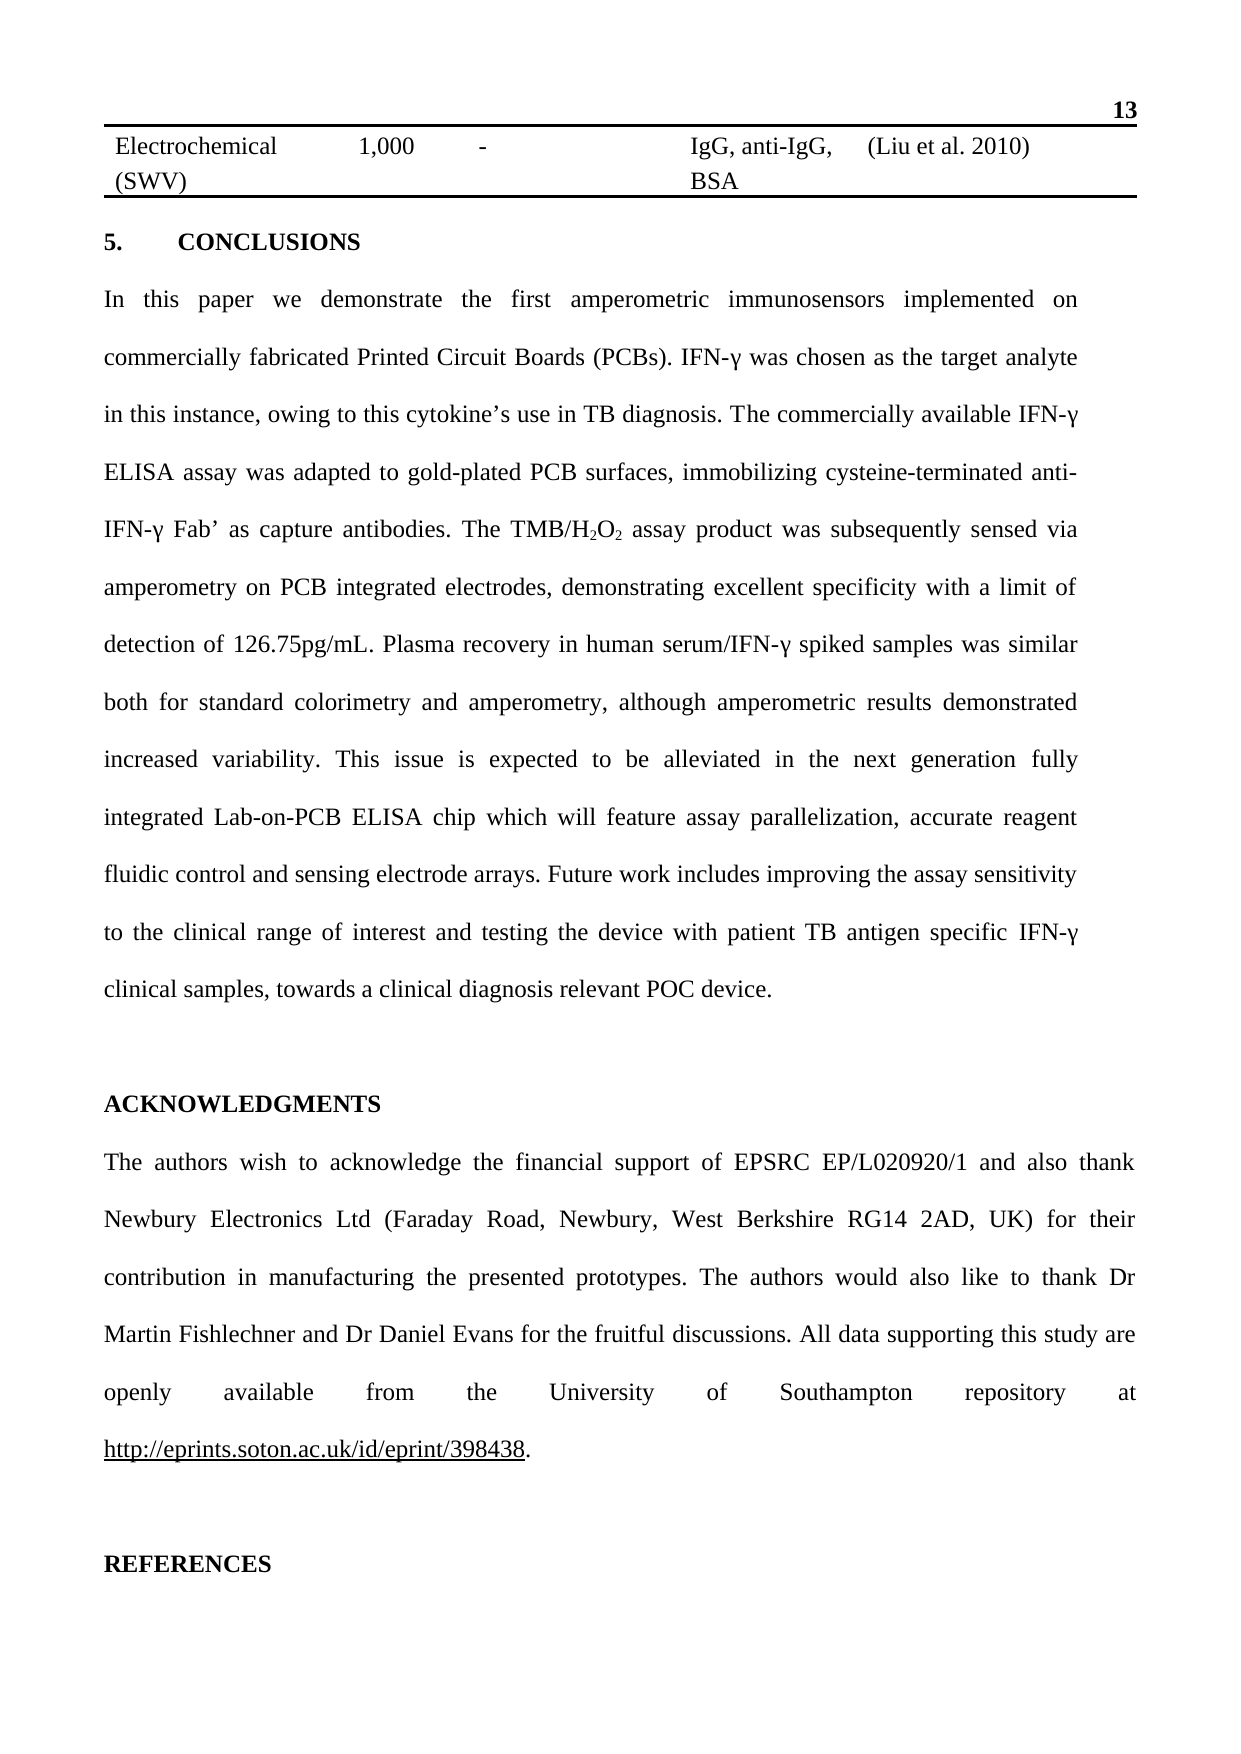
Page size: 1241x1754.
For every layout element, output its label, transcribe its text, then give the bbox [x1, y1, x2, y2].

table_cell IgG, anti-IgG, BSA [679, 127, 856, 195]
table_cell Electrochemical (SWV) [104, 127, 347, 195]
subtitle REFERENCES [103, 1549, 1137, 1578]
table_cell - [467, 127, 679, 195]
table_cell 1,000 [347, 127, 467, 195]
subtitle ACKNOWLEDGMENTS [103, 1089, 1137, 1118]
text In this paper we demonstrate the first amperometric immunosensors implemented on commercially fabricated Printed Circuit Boards (PCBs). IFN-γ was chosen as the target analyte in this instance, owing to this cytokine’s use in TB diagnosis. The commercially available IFN-γ ELISA assay was adapted to gold-plated PCB surfaces, immobilizing cysteine-terminated anti-IFN-γ Fab’ as capture antibodies. The TMB/H2O2 assay product was subsequently sensed via amperometry on PCB integrated electrodes, demonstrating excellent specificity with a limit of detection of 126.75pg/mL. Plasma recovery in human serum/IFN-γ spiked samples was similar both for standard colorimetry and amperometry, although amperometric results demonstrated increased variability. This issue is expected to be alleviated in the next generation fully integrated Lab-on-PCB ELISA chip which will feature assay parallelization, accurate reagent fluidic control and sensing electrode arrays. Future work includes improving the assay sensitivity to the clinical range of interest and testing the device with patient TB antigen specific IFN-γ clinical samples, towards a clinical diagnosis relevant POC device. [103, 284, 1078, 1003]
text The authors wish to acknowledge the financial support of EPSRC EP/L020920/1 and also thank Newbury Electronics Ltd (Faraday Road, Newbury, West Berkshire RG14 2AD, UK) for their contribution in manufacturing the presented prototypes. The authors would also like to thank Dr Martin Fishlechner and Dr Daniel Evans for the fruitful discussions. All data supporting this study are openly available from the University of Southampton repository at http://eprints.soton.ac.uk/id/eprint/398438. [103, 1147, 1137, 1463]
text 5. CONCLUSIONS [103, 227, 1078, 256]
table_cell (Liu et al. 2010) [856, 127, 1137, 195]
